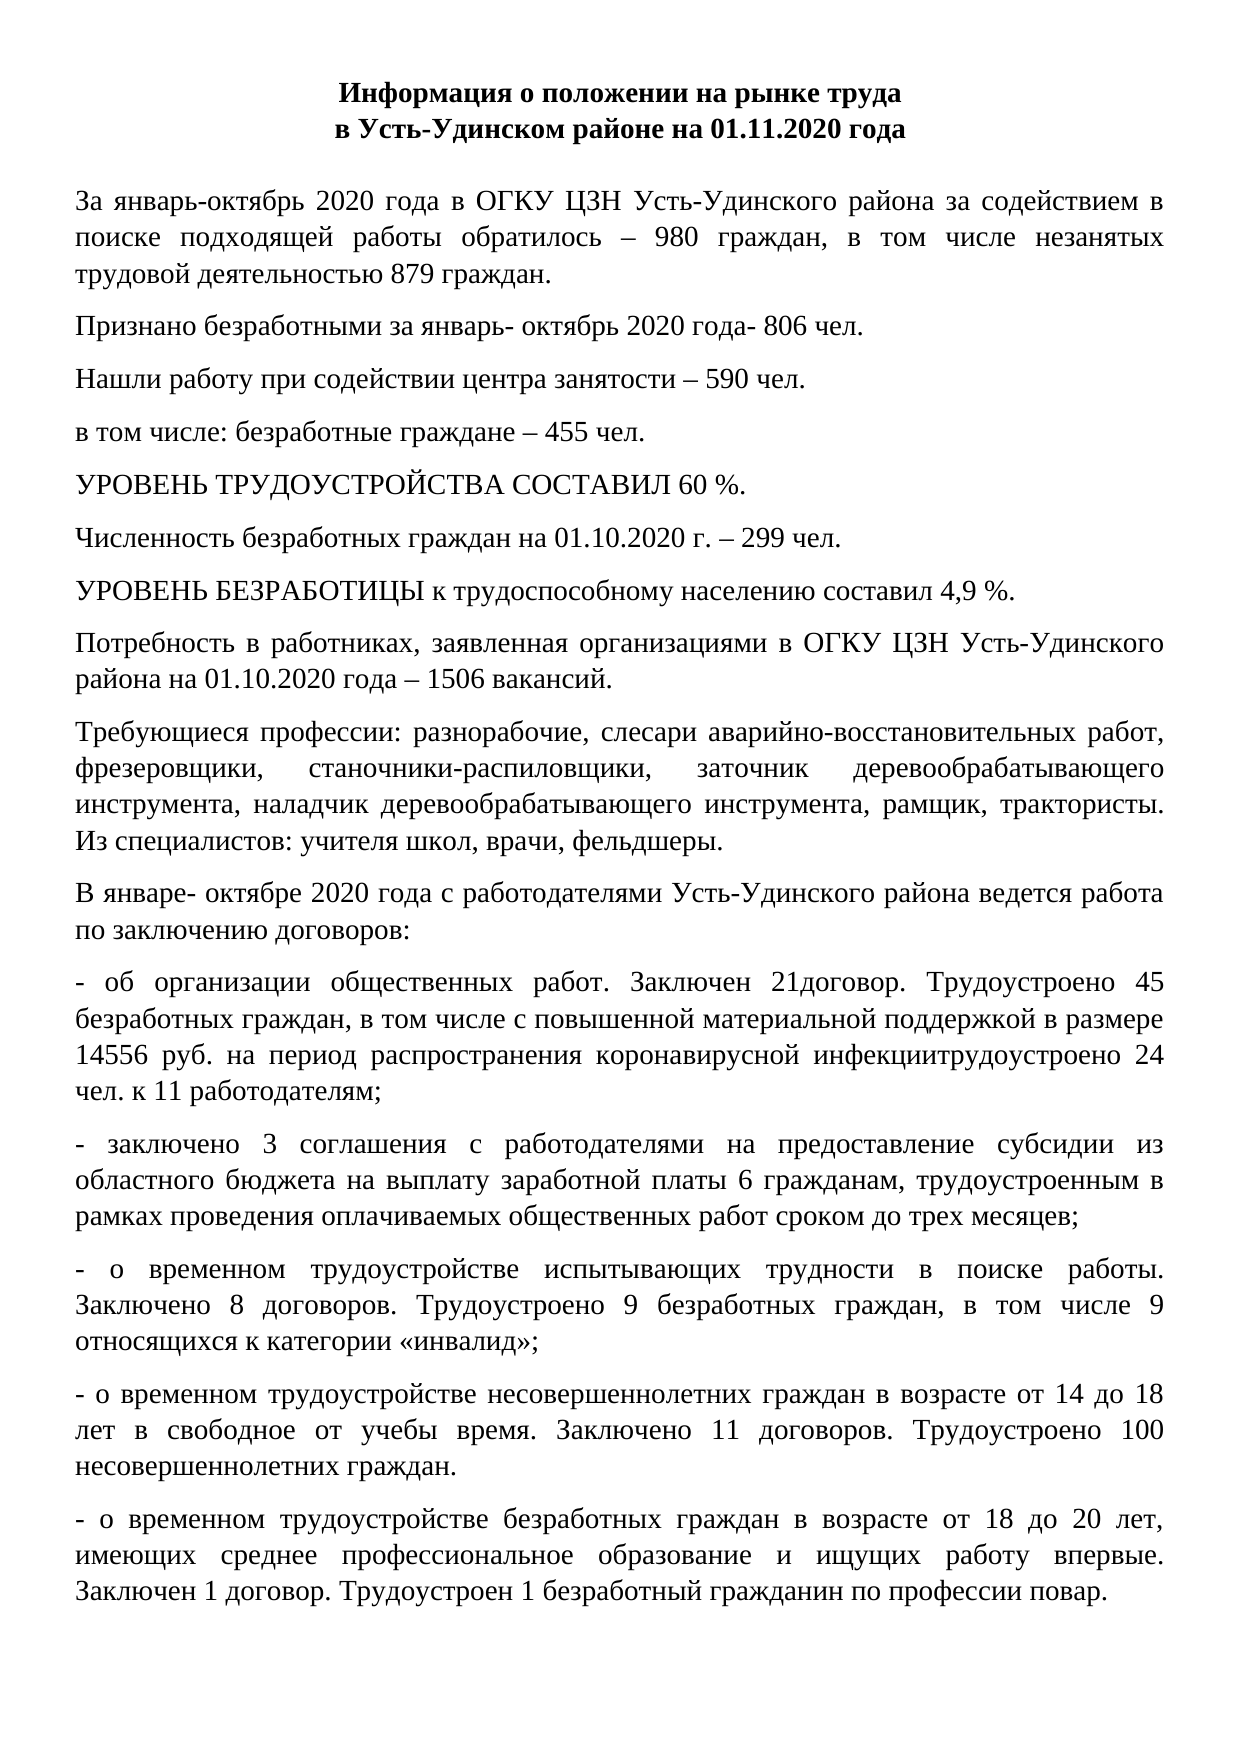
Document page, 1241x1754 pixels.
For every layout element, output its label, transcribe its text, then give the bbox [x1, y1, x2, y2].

text УРОВЕНЬ ТРУДОУСТРОЙСТВА СОСТАВИЛ 60 %. [75, 467, 1165, 501]
text в Усть-Удинском районе на 01.11.2020 года [75, 111, 1165, 145]
text - заключено 3 соглашения с работодателями на предоставление субсидии из областного бюджета на выплату заработной платы 6 гражданам, трудоустроенным в рамках проведения оплачиваемых общественных работ сроком до трех месяцев; [75, 1126, 1165, 1232]
text Численность безработных граждан на 01.10.2020 г. – 299 чел. [75, 520, 1165, 553]
text - о временном трудоустройстве несовершеннолетних граждан в возрасте от 14 до 18 лет в свободное от учебы время. Заключено 11 договоров. Трудоустроено 100 несовершеннолетних граждан. [75, 1376, 1165, 1482]
text Потребность в работниках, заявленная организациями в ОГКУ ЦЗН Усть-Удинского района на 01.10.2020 года – 1506 вакансий. [75, 625, 1165, 695]
text Нашли работу при содействии центра занятости – 590 чел. [75, 361, 1165, 395]
text УРОВЕНЬ БЕЗРАБОТИЦЫ к трудоспособному населению составил 4,9 %. [75, 573, 1165, 606]
text Требующиеся профессии: разнорабочие, слесари аварийно-восстановительных работ, фрезеровщики, станочники-распиловщики, заточник деревообрабатывающего инструмента, наладчик деревообрабатывающего инструмента, рамщик, трактористы. Из специалистов: учителя школ, врачи, фельдшеры. [75, 714, 1165, 856]
text - об организации общественных работ. Заключен 21договор. Трудоустроено 45 безработных граждан, в том числе с повышенной материальной поддержкой в размере 14556 руб. на период распространения коронавирусной инфекциитрудоустроено 24 чел. к 11 работодателям; [75, 964, 1165, 1107]
text Информация о положении на рынке труда [75, 75, 1165, 108]
text Признано безработными за январь- октябрь 2020 года- 806 чел. [75, 308, 1165, 342]
text В январе- октябре 2020 года с работодателями Усть-Удинского района ведется работа по заключению договоров: [75, 876, 1165, 945]
text - о временном трудоустройстве испытывающих трудности в поиске работы. Заключено 8 договоров. Трудоустроено 9 безработных граждан, в том числе 9 относящихся к категории «инвалид»; [75, 1251, 1165, 1357]
text За январь-октябрь 2020 года в ОГКУ ЦЗН Усть-Удинского района за содействием в поиске подходящей работы обратилось – 980 граждан, в том числе незанятых трудовой деятельностью 879 граждан. [75, 183, 1165, 289]
text в том числе: безработные граждане – 455 чел. [75, 414, 1165, 448]
text - о временном трудоустройстве безработных граждан в возрасте от 18 до 20 лет, имеющих среднее профессиональное образование и ищущих работу впервые. Заключен 1 договор. Трудоустроен 1 безработный гражданин по профессии повар. [75, 1501, 1165, 1607]
